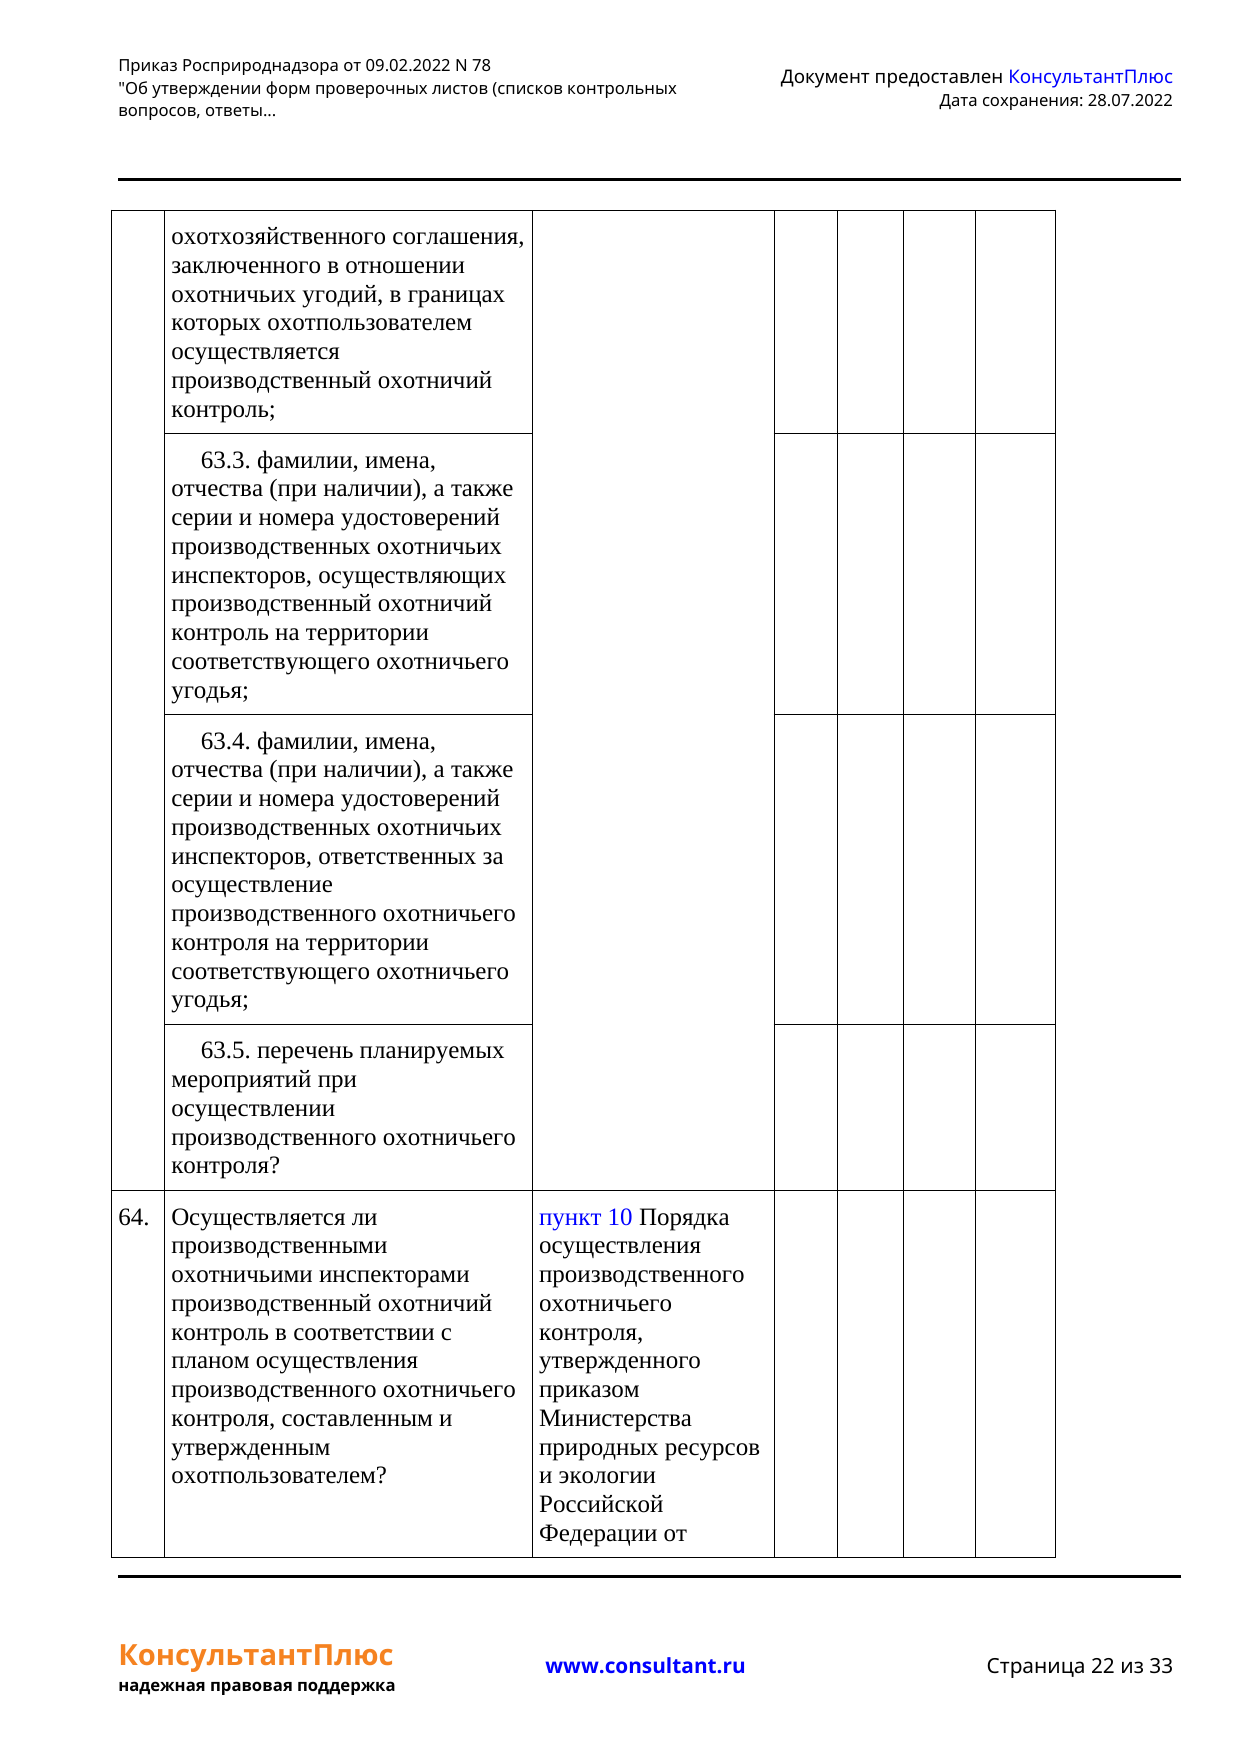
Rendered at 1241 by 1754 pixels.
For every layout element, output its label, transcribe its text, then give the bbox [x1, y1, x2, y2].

table_cell [775, 434, 837, 714]
table_cell [904, 1025, 975, 1190]
table_cell [976, 434, 1055, 714]
table_cell [775, 1191, 837, 1557]
table_cell [838, 715, 903, 1024]
table_cell [775, 211, 837, 433]
table_cell [838, 1025, 903, 1190]
table_cell [904, 715, 975, 1024]
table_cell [165, 1191, 532, 1557]
table_cell [976, 1191, 1055, 1557]
table_cell [775, 1025, 837, 1190]
table_cell [775, 715, 837, 1024]
table_cell [533, 433, 774, 1190]
table_cell [976, 1025, 1055, 1190]
table_cell [838, 211, 903, 433]
table_cell [904, 434, 975, 714]
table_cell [165, 211, 532, 433]
table_cell [112, 433, 164, 1190]
table_cell [904, 211, 975, 433]
table_cell 63.3. фамилии, имена, отчества (при наличии), а также серии и номера удостоверений производственных охотничьих инспекторов, осуществляющих производственный охотничий контроль на территории соответствующего охотничьего угодья; [165, 434, 532, 714]
table_cell [976, 715, 1055, 1024]
table_cell 64. [112, 1191, 164, 1557]
table_cell [904, 1191, 975, 1557]
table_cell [533, 1191, 774, 1557]
table_cell 63.4. фамилии, имена, отчества (при наличии), а также серии и номера удостоверений производственных охотничьих инспекторов, ответственных за осуществление производственного охотничьего контроля на территории соответствующего охотничьего угодья; [165, 715, 532, 1024]
table_cell 63.5. перечень планируемых мероприятий при осуществлении производственного охотничьего контроля? [165, 1025, 532, 1190]
table_cell [838, 1191, 903, 1557]
table_cell [838, 434, 903, 714]
table_cell [976, 211, 1055, 433]
